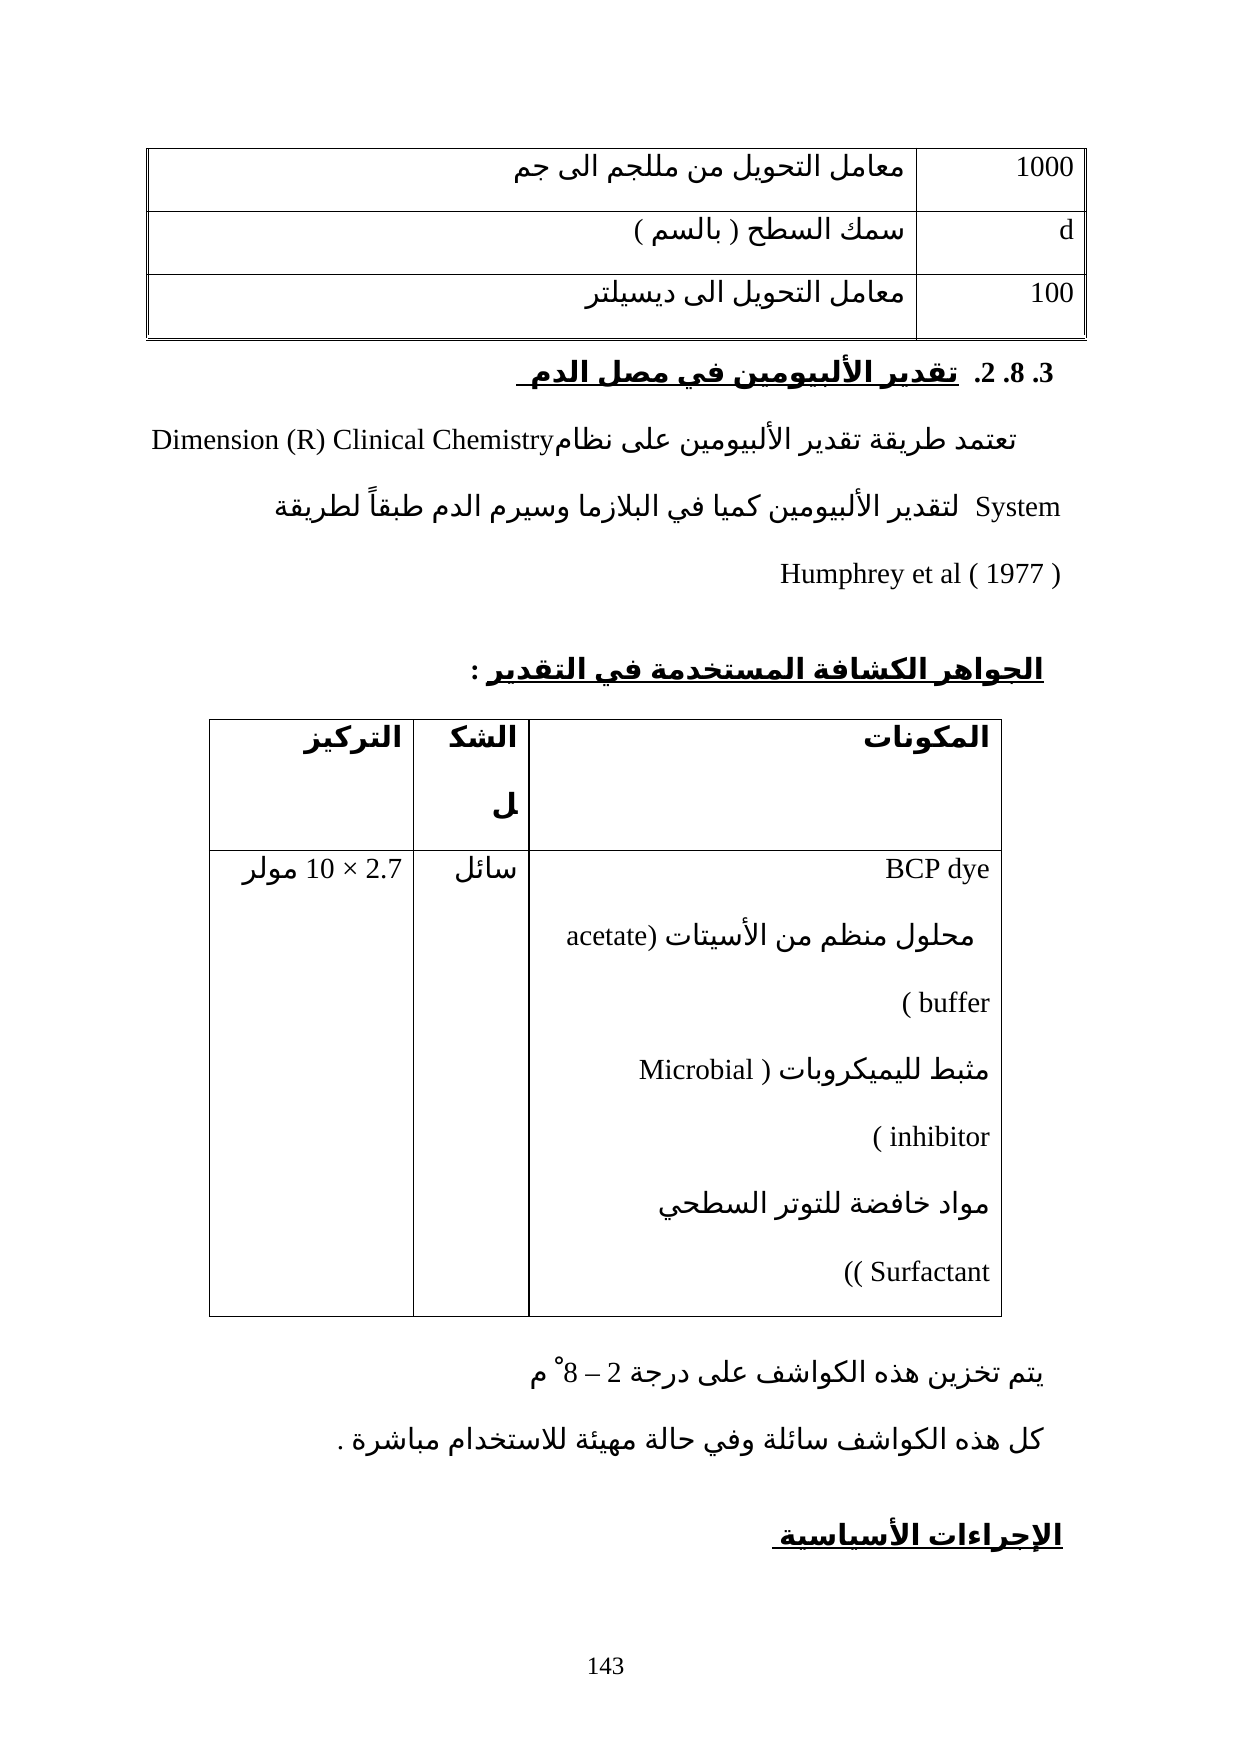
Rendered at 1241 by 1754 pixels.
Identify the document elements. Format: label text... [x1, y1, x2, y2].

table_cell BCP dye محلول منظم من الأسيتات (acetate buffer ) مثبط لليميكروبات ( Microbial inhibitor ) مواد خافضة للتوتر السطحي Surfactant )) [530, 851, 1001, 1316]
text يتم تخزين هذه الكواشف على درجة 2 – 8 ْ م [148, 1355, 1044, 1389]
table_header التركيز [210, 720, 413, 849]
text الجواهر الكشافة المستخدمة في التقدير : [148, 652, 1044, 686]
table_header الشكل [414, 720, 528, 849]
table_header المكونات [530, 720, 1001, 849]
table_cell d [917, 212, 1084, 274]
text 3. 8. 2. تقدير الألبيومين في مصل الدم [148, 355, 1061, 389]
table_cell 1000 [917, 149, 1084, 211]
text تعتمد طريقة تقدير الألبيومين على نظامDimension (R) Clinical Chemistry System لتقدير الألبيومين كميا في البلازما وسيرم الدم طبقاً لطريقة Humphrey et al ( 1977 ) [148, 422, 1061, 590]
text كل هذه الكواشف سائلة وفي حالة مهيئة للاستخدام مباشرة . [148, 1422, 1044, 1456]
text الإجراءات الأسياسية [148, 1518, 1063, 1552]
table_cell سمك السطح ( بالسم ) [149, 212, 916, 274]
table_cell معامل التحويل من مللجم الى جم [149, 149, 916, 211]
table_cell 2.7 × 10 مولر [210, 851, 413, 1316]
table_cell 100 [917, 275, 1085, 337]
table_cell معامل التحويل الى ديسيلتر [148, 275, 916, 337]
table_cell سائل [414, 851, 528, 1316]
